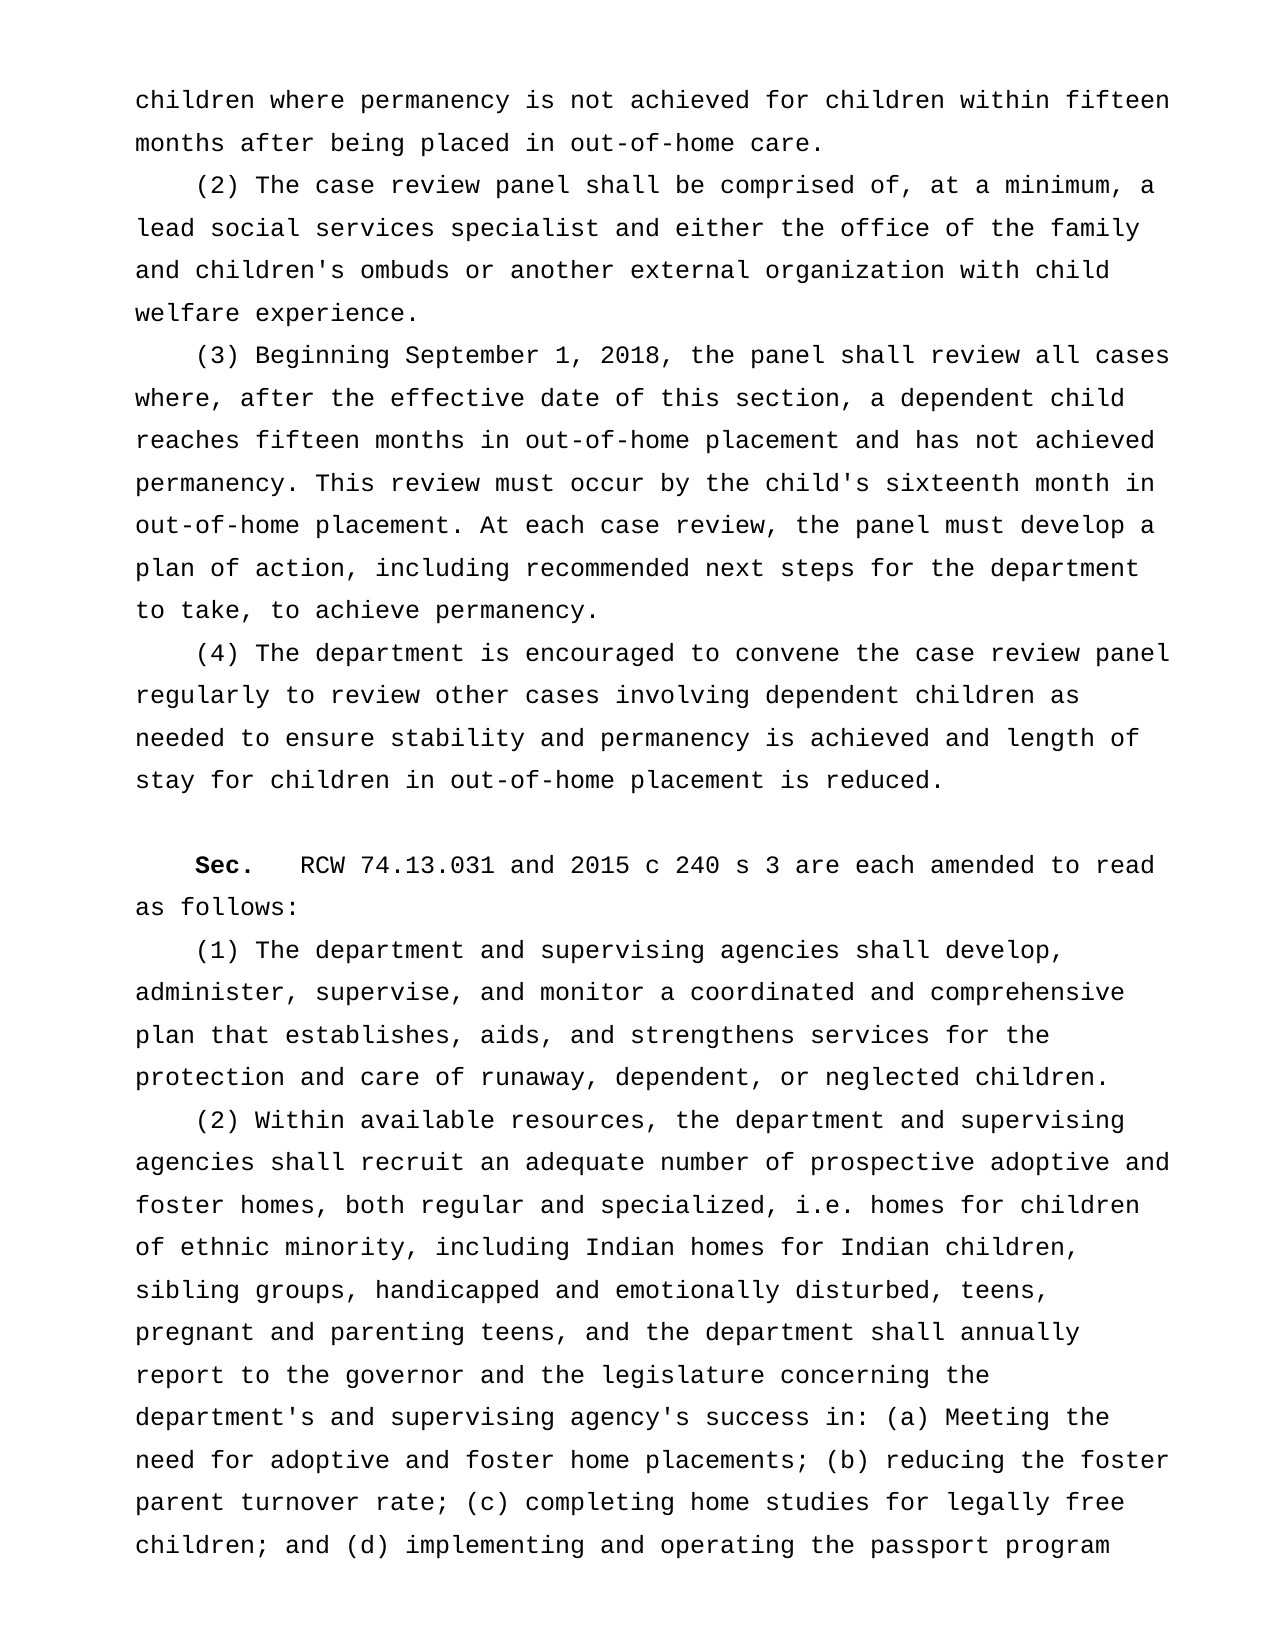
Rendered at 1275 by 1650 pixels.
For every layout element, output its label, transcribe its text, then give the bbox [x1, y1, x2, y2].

text (4) The department is encouraged to convene the case review panel regularly to review other cases involving dependent children as needed to ensure stability and permanency is achieved and length of stay for children in out-of-home placement is reduced. [135, 627, 1170, 797]
text (1) The department and supervising agencies shall develop, administer, supervise, and monitor a coordinated and comprehensive plan that establishes, aids, and strengthens services for the protection and care of runaway, dependent, or neglected children. [135, 924, 1170, 1094]
text (3) Beginning September 1, 2018, the panel shall review all cases where, after the effective date of this section, a dependent child reaches fifteen months in out-of-home placement and has not achieved permanency. This review must occur by the child's sixteenth month in out-of-home placement. At each case review, the panel must develop a plan of action, including recommended next steps for the department to take, to achieve permanency. [135, 330, 1170, 627]
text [135, 75, 1170, 160]
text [135, 1094, 1170, 1562]
text (2) The case review panel shall be comprised of, at a minimum, a lead social services specialist and either the office of the family and children's ombuds or another external organization with child welfare experience. [135, 160, 1170, 330]
text Sec. RCW 74.13.031 and 2015 c 240 s 3 are each amended to read as follows: [135, 839, 1170, 924]
